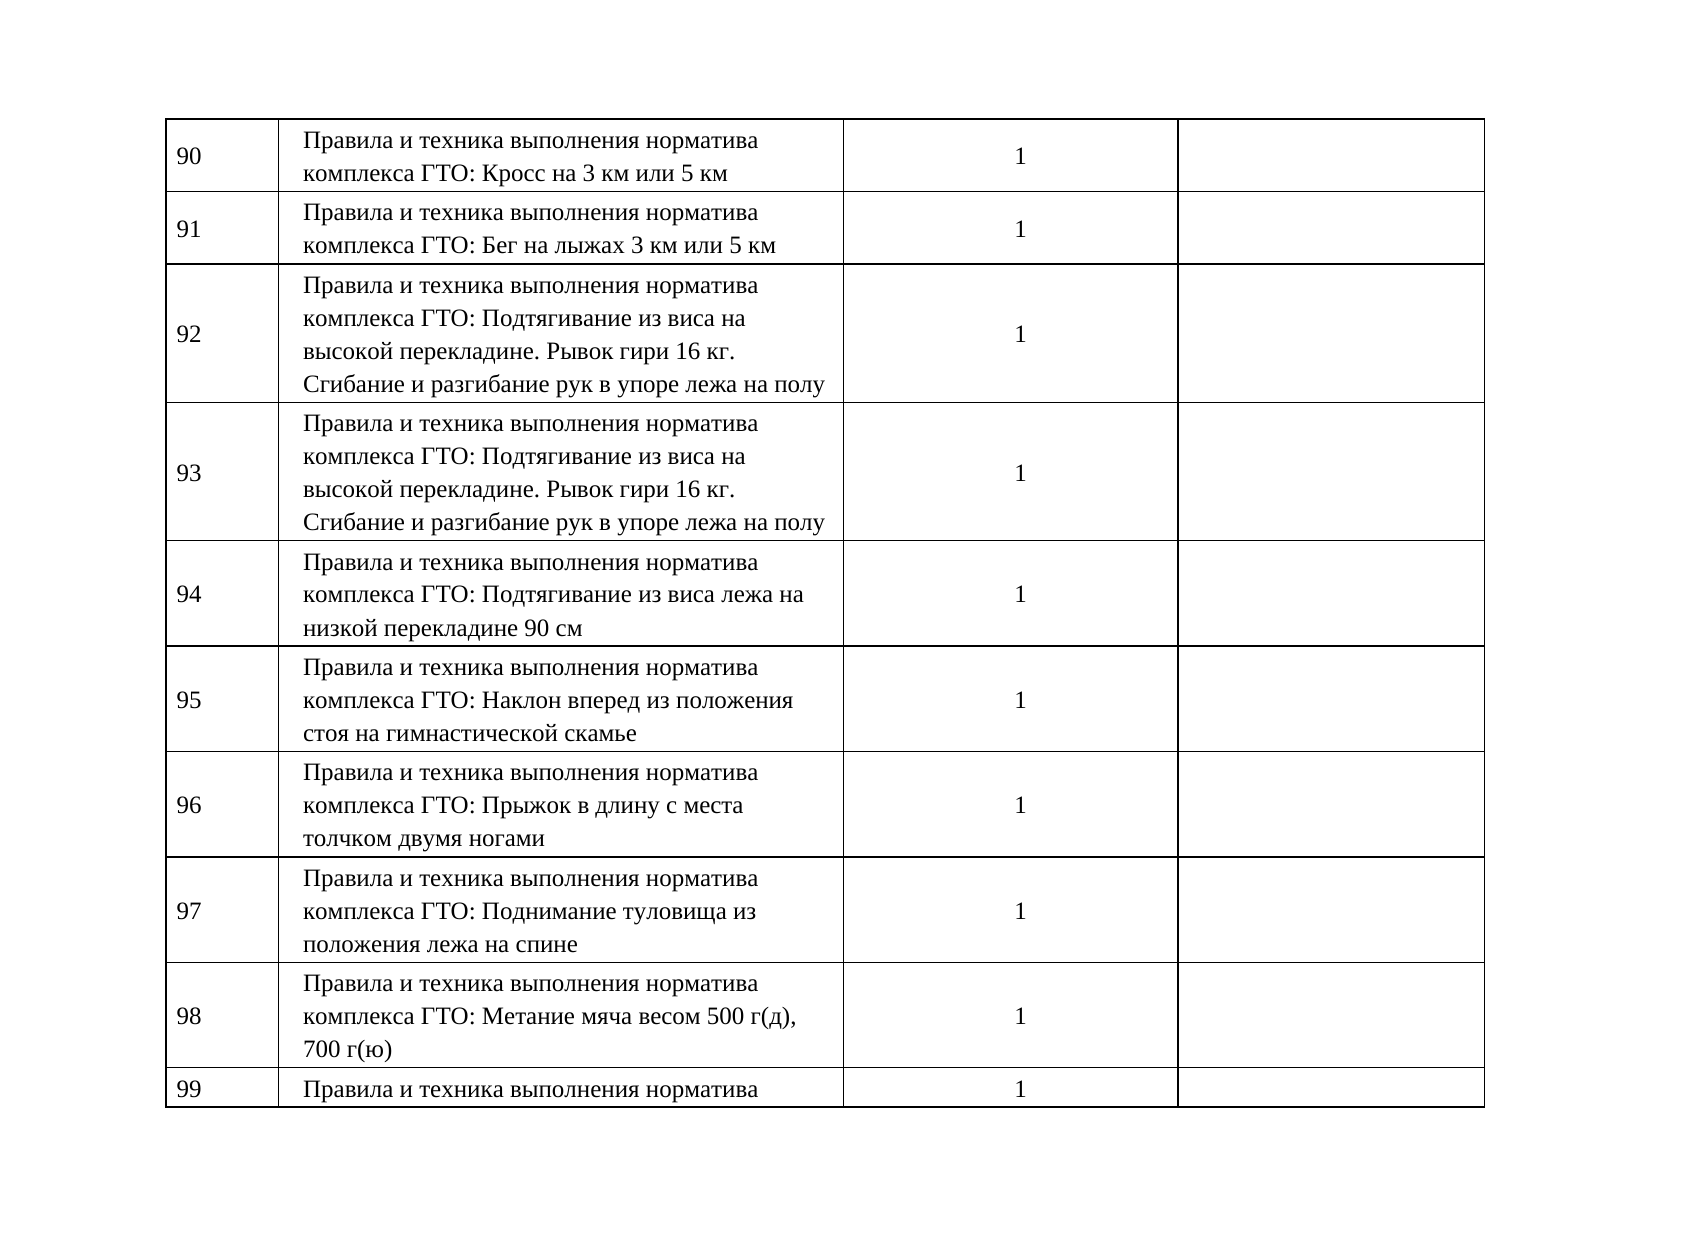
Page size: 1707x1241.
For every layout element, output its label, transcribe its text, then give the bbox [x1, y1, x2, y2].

table_cell [1179, 192, 1484, 263]
table_cell Правила и техника выполнения норматива комплекса ГТО: Прыжок в длину с места толчком двумя ногами [279, 752, 843, 856]
table_cell Правила и техника выполнения норматива комплекса ГТО: Поднимание туловища из положения лежа на спине [279, 858, 843, 961]
table_cell [1179, 403, 1484, 540]
table_cell Правила и техника выполнения норматива комплекса ГТО: Подтягивание из виса лежа на низкой перекладине 90 см [279, 541, 843, 645]
table_cell [1179, 120, 1484, 191]
table_cell [1179, 1068, 1484, 1106]
table_cell Правила и техника выполнения норматива комплекса ГТО: Кросс на 3 км или 5 км [279, 120, 843, 191]
table_cell 94 [167, 541, 278, 645]
table_cell 1 [844, 1068, 1177, 1106]
table_cell [1179, 647, 1484, 751]
table_cell 92 [167, 265, 278, 401]
table_cell Правила и техника выполнения норматива комплекса ГТО: Подтягивание из виса на высокой перекладине. Рывок гири 16 кг. Сгибание и разгибание рук в упоре лежа на полу [279, 265, 843, 401]
table_cell 1 [844, 192, 1177, 263]
table_cell 1 [844, 963, 1177, 1067]
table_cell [279, 1068, 843, 1106]
table_cell 91 [167, 192, 278, 263]
table_cell [1179, 858, 1484, 961]
table_cell 1 [844, 858, 1177, 961]
table_cell [1179, 752, 1484, 856]
table_cell 95 [167, 647, 278, 751]
table_cell [1179, 963, 1484, 1067]
table_cell Правила и техника выполнения норматива комплекса ГТО: Подтягивание из виса на высокой перекладине. Рывок гири 16 кг. Сгибание и разгибание рук в упоре лежа на полу [279, 403, 843, 540]
table_cell [1179, 265, 1484, 401]
table_cell Правила и техника выполнения норматива комплекса ГТО: Бег на лыжах 3 км или 5 км [279, 192, 843, 263]
table_cell 1 [844, 403, 1177, 540]
table_cell 1 [844, 120, 1177, 191]
table_cell [1179, 541, 1484, 645]
table_cell Правила и техника выполнения норматива комплекса ГТО: Наклон вперед из положения стоя на гимнастической скамье [279, 647, 843, 751]
table_cell 98 [167, 963, 278, 1067]
table_cell 1 [844, 541, 1177, 645]
table_cell 1 [844, 647, 1177, 751]
table_cell Правила и техника выполнения норматива комплекса ГТО: Метание мяча весом 500 г(д), 700 г(ю) [279, 963, 843, 1067]
table_cell 93 [167, 403, 278, 540]
table_cell 96 [167, 752, 278, 856]
table_cell 97 [167, 858, 278, 961]
table_cell 99 [167, 1068, 278, 1106]
table_cell 90 [167, 120, 278, 191]
table_cell 1 [844, 265, 1177, 401]
table_cell 1 [844, 752, 1177, 856]
